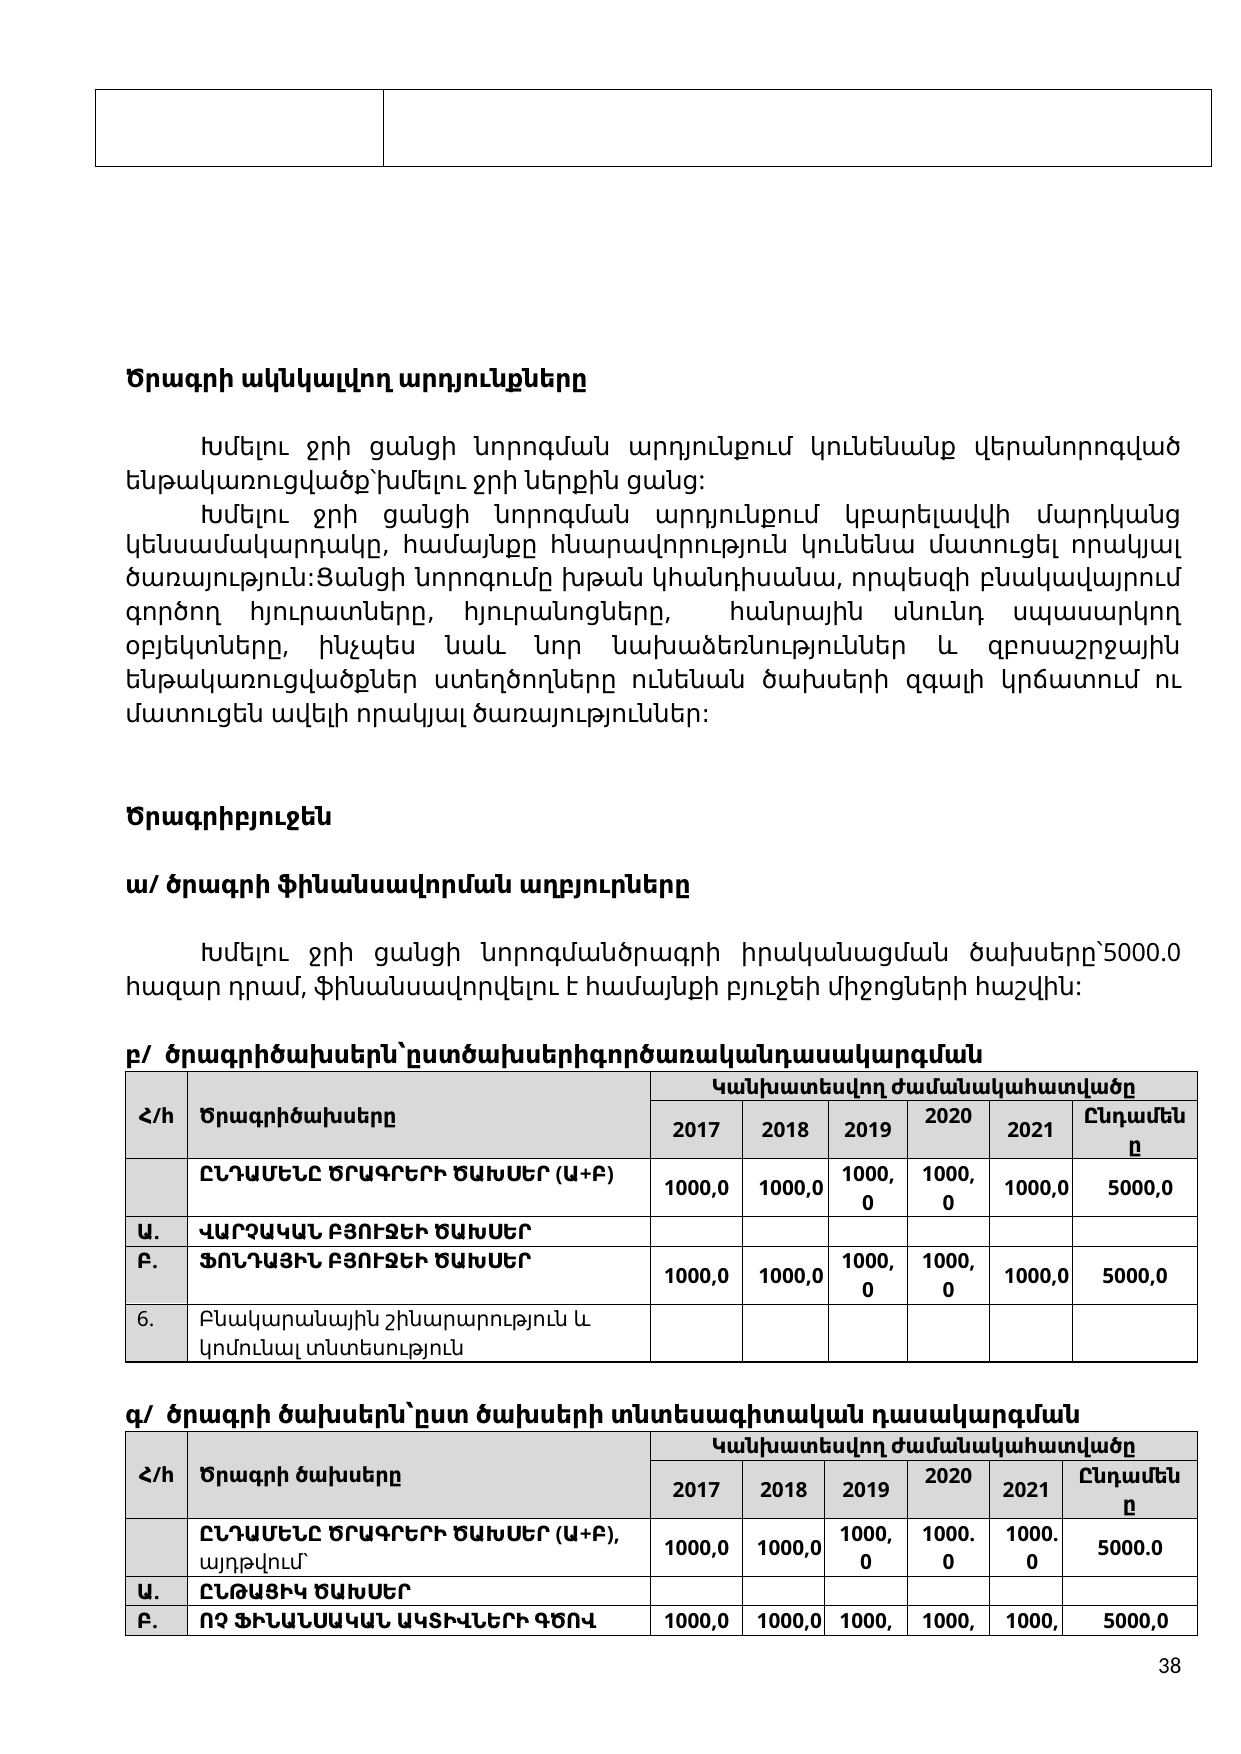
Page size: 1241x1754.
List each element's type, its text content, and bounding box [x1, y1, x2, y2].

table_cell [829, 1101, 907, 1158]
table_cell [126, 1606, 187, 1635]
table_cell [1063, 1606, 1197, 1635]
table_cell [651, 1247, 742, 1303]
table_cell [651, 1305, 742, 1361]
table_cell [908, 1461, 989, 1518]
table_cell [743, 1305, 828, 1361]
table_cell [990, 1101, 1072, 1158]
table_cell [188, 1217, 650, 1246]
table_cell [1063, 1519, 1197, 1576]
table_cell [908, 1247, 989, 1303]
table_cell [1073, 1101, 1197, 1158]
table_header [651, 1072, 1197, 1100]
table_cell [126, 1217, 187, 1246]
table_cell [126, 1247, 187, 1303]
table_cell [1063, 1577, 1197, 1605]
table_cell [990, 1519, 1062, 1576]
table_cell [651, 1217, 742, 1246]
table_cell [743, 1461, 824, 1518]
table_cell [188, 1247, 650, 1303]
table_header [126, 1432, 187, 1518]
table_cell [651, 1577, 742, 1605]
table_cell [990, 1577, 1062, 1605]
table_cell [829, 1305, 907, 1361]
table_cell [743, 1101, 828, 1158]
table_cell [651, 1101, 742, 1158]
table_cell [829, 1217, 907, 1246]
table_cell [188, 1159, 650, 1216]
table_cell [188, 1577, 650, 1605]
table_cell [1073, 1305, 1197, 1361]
text Ծրագրի ակնկալվող արդյունքները [125, 360, 1181, 394]
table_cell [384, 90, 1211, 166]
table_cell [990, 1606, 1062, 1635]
text Խմելու ջրի ցանցի նորոգման արդյունքում կունենանք վերանորոգված ենթակառուցվածք՝խմելու ջրի ներքին ցանց: [125, 428, 1181, 497]
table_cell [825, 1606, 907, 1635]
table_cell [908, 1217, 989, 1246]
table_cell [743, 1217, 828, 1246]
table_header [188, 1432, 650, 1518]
text ա/ ծրագրի ֆինանսավորման աղբյուրները [125, 866, 1181, 900]
text Խմելու ջրի ցանցի նորոգմանծրագրի իրականացման ծախսերը՝5000.0 հազար դրամ, ֆինանսավորվելու է համայնքի բյուջեի միջոցների հաշվին: [125, 934, 1181, 1003]
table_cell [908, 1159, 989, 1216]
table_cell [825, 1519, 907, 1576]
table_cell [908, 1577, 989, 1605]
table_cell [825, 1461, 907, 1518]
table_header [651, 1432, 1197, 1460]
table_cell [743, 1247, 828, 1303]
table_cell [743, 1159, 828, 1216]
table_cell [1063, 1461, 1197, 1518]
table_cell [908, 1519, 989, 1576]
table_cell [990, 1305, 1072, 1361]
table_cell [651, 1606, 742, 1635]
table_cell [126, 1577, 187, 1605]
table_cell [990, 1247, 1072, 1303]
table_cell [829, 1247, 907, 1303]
text Խմելու ջրի ցանցի նորոգման արդյունքում կբարելավվի մարդկանց կենսամակարդակը, համայնքը հնարավորություն կունենա մատուցել որակյալ ծառայություն:Ցանցի նորոգումը խթան կհանդիսանա, որպեսզի բնակավայրում գործող հյուրատները, հյուրանոցները, հանրային սնունդ սպասարկող օբյեկտները, ինչպես նաև նոր նախաձեռնություններ և զբոսաշրջային ենթակառուցվածքներ ստեղծողները ունենան ծախսերի զգալի կրճատում ու մատուցեն ավելի որակյալ ծառայություններ: [125, 497, 1181, 730]
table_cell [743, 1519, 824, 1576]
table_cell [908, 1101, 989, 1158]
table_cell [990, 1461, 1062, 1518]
text գ/ ծրագրի ծախսերն՝ըստ ծախսերի տնտեսագիտական դասակարգման [125, 1396, 1181, 1431]
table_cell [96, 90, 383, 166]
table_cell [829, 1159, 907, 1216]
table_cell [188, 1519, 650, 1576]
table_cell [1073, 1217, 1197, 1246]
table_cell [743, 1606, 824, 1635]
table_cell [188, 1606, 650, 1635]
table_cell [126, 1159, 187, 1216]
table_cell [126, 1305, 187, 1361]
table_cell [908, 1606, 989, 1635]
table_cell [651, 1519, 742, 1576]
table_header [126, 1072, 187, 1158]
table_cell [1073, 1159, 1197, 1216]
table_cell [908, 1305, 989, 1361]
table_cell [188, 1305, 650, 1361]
text բ/ ծրագրիծախսերն՝ըստծախսերիգործառականդասակարգման [125, 1037, 1181, 1071]
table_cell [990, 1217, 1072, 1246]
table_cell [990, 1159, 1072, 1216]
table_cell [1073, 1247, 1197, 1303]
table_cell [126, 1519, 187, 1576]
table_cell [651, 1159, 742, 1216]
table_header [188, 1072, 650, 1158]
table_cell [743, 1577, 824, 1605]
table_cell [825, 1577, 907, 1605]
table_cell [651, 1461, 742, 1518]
text Ծրագրիբյուջեն [125, 798, 1181, 832]
